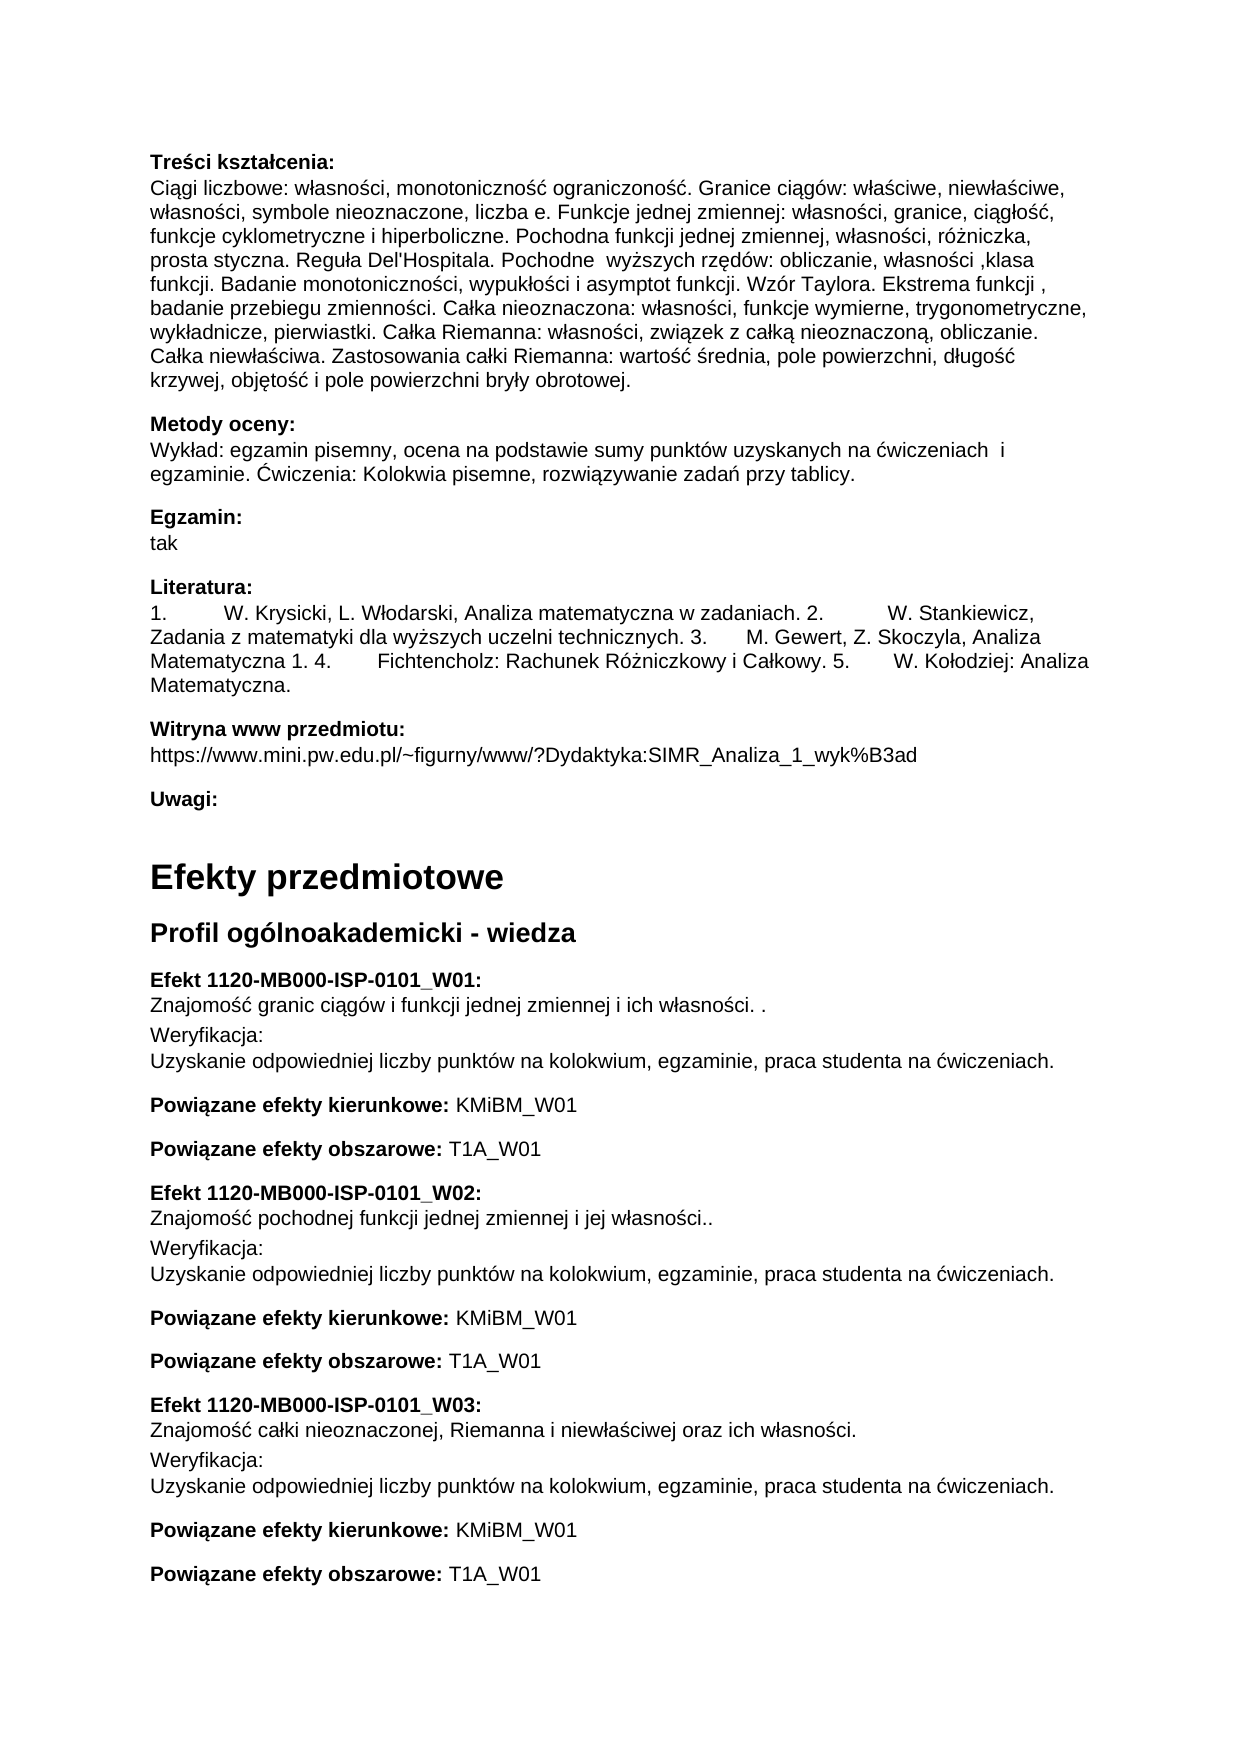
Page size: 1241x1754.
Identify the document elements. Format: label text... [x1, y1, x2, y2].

text Ciągi liczbowe: własności, monotoniczność ograniczoność. Granice ciągów: właściwe, niewłaściwe, własności, symbole nieoznaczone, liczba e. Funkcje jednej zmiennej: własności, granice, ciągłość, funkcje cyklometryczne i hiperboliczne. Pochodna funkcji jednej zmiennej, własności, różniczka, prosta styczna. Reguła Del'Hospitala. Pochodne wyższych rzędów: obliczanie, własności ,klasa funkcji. Badanie monotoniczności, wypukłości i asymptot funkcji. Wzór Taylora. Ekstrema funkcji , badanie przebiegu zmienności. Całka nieoznaczona: własności, funkcje wymierne, trygonometryczne, wykładnicze, pierwiastki. Całka Riemanna: własności, związek z całką nieoznaczoną, obliczanie. Całka niewłaściwa. Zastosowania całki Riemanna: wartość średnia, pole powierzchni, długość krzywej, objętość i pole powierzchni bryły obrotowej. [150, 176, 1090, 392]
text Powiązane efekty obszarowe: T1A_W01 [150, 1349, 1090, 1373]
text Metody oceny: [150, 411, 1090, 435]
text Weryfikacja: [150, 1236, 1090, 1259]
subtitle Efekty przedmiotowe [150, 856, 1090, 897]
text Znajomość granic ciągów i funkcji jednej zmiennej i ich własności. . [150, 993, 1090, 1017]
text Egzamin: [150, 505, 1090, 529]
text Treści kształcenia: [150, 150, 1090, 174]
text 1. W. Krysicki, L. Włodarski, Analiza matematyczna w zadaniach. 2. W. Stankiewicz, Zadania z matematyki dla wyższych uczelni technicznych. 3. M. Gewert, Z. Skoczyla, Analiza Matematyczna 1. 4. Fichtencholz: Rachunek Różniczkowy i Całkowy. 5. W. Kołodziej: Analiza Matematyczna. [150, 601, 1090, 697]
text Weryfikacja: [150, 1023, 1090, 1047]
text Powiązane efekty kierunkowe: KMiBM_W01 [150, 1305, 1090, 1329]
text Weryfikacja: [150, 1448, 1090, 1472]
text Witryna www przedmiotu: [150, 717, 1090, 741]
text Uwagi: [150, 786, 1090, 810]
text Efekt 1120-MB000-ISP-0101_W01: [150, 968, 1090, 992]
text Powiązane efekty obszarowe: T1A_W01 [150, 1562, 1090, 1586]
text Uzyskanie odpowiedniej liczby punktów na kolokwium, egzaminie, praca studenta na ćwiczeniach. [150, 1474, 1090, 1498]
text Znajomość całki nieoznaczonej, Riemanna i niewłaściwej oraz ich własności. [150, 1418, 1090, 1442]
text Uzyskanie odpowiedniej liczby punktów na kolokwium, egzaminie, praca studenta na ćwiczeniach. [150, 1262, 1090, 1286]
text Powiązane efekty kierunkowe: KMiBM_W01 [150, 1518, 1090, 1542]
text https://www.mini.pw.edu.pl/~figurny/www/?Dydaktyka:SIMR_Analiza_1_wyk%B3ad [150, 743, 1090, 767]
text Powiązane efekty kierunkowe: KMiBM_W01 [150, 1093, 1090, 1117]
text tak [150, 531, 1090, 555]
text Literatura: [150, 575, 1090, 599]
text Powiązane efekty obszarowe: T1A_W01 [150, 1137, 1090, 1161]
subtitle Profil ogólnoakademicki - wiedza [150, 917, 1090, 948]
text Wykład: egzamin pisemny, ocena na podstawie sumy punktów uzyskanych na ćwiczeniach i egzaminie. Ćwiczenia: Kolokwia pisemne, rozwiązywanie zadań przy tablicy. [150, 437, 1090, 485]
text Znajomość pochodnej funkcji jednej zmiennej i jej własności.. [150, 1205, 1090, 1229]
text Efekt 1120-MB000-ISP-0101_W02: [150, 1180, 1090, 1204]
text Uzyskanie odpowiedniej liczby punktów na kolokwium, egzaminie, praca studenta na ćwiczeniach. [150, 1049, 1090, 1073]
text Efekt 1120-MB000-ISP-0101_W03: [150, 1393, 1090, 1417]
